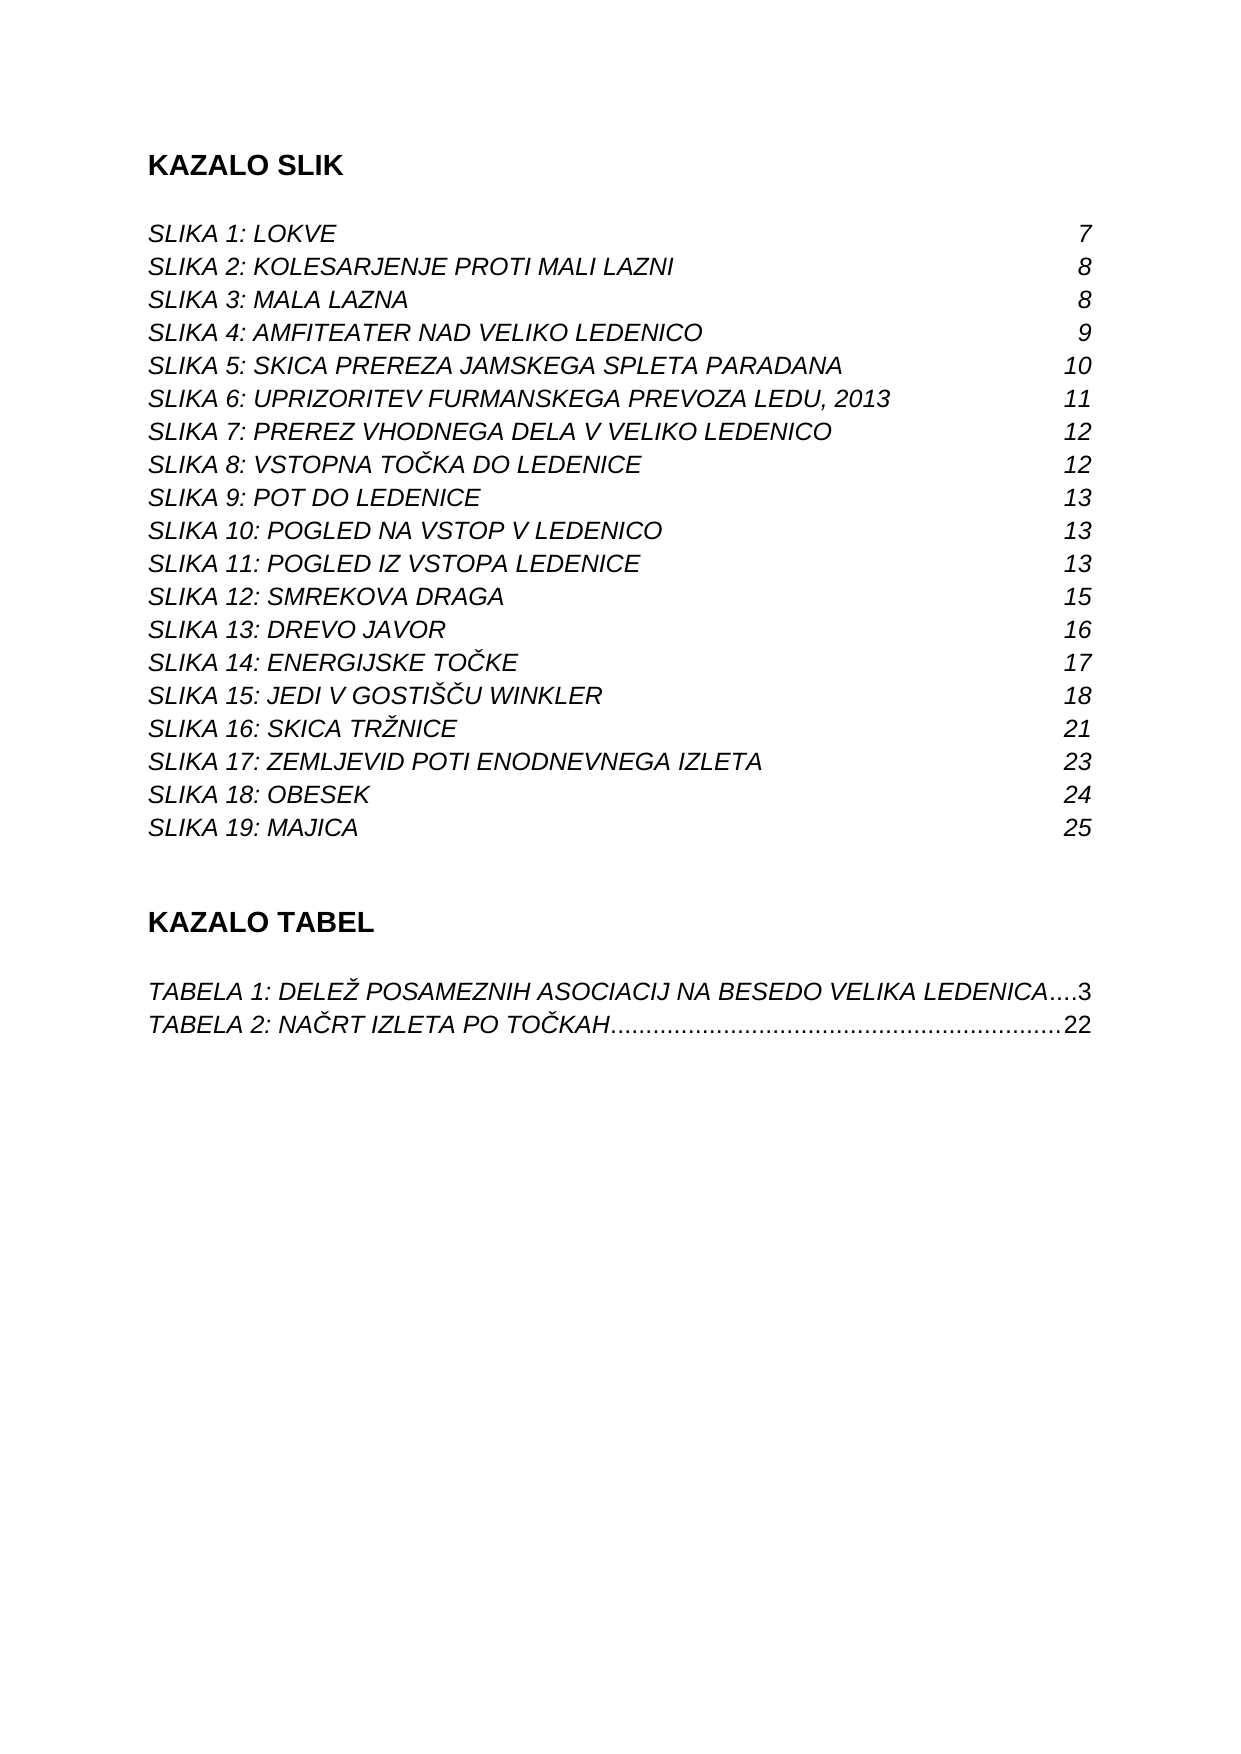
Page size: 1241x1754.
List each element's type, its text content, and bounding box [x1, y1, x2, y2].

text Slika 6: Uprizoritev furmanskega prevoza ledu, 2013 11 [148, 384, 1093, 413]
text Slika 12: Smrekova draga 15 [148, 582, 1093, 611]
text Slika 11: Pogled iz vstopa Ledenice 13 [148, 549, 1093, 578]
text KAZALO TABEL [148, 906, 1093, 939]
text Slika 15: Jedi v gostišču Winkler 18 [148, 681, 1093, 710]
text Slika 7: Prerez vhodnega dela v Veliko Ledenico 12 [148, 417, 1093, 446]
text Slika 2: Kolesarjenje proti Mali Lazni 8 [148, 252, 1093, 281]
text Slika 10: Pogled na vstop v Ledenico 13 [148, 516, 1093, 545]
text Tabela 1: Delež posameznih asociacij na besedo Velika Ledenica 3 [148, 977, 1093, 1005]
text Slika 17: Zemljevid poti enodnevnega izleta 23 [148, 747, 1093, 776]
text Slika 4: Amfiteater nad Veliko Ledenico 9 [148, 318, 1093, 347]
text Slika 3: Mala Lazna 8 [148, 285, 1093, 313]
text Slika 9: Pot do Ledenice 13 [148, 483, 1093, 512]
text Slika 18: Obesek 24 [148, 780, 1093, 809]
text Slika 16: Skica tržnice 21 [148, 714, 1093, 743]
text Tabela 2: Načrt izleta po točkah 22 [148, 1010, 1093, 1038]
text Slika 19: Majica 25 [148, 813, 1093, 842]
text Slika 8: Vstopna točka do Ledenice 12 [148, 450, 1093, 479]
text Slika 5: Skica prereza jamskega spleta Paradana 10 [148, 351, 1093, 379]
text KAZALO SLIK [148, 148, 1093, 181]
text Slika 14: Energijske točke 17 [148, 648, 1093, 677]
text Slika 13: Drevo javor 16 [148, 615, 1093, 644]
text Slika 1: Lokve 7 [148, 219, 1093, 247]
